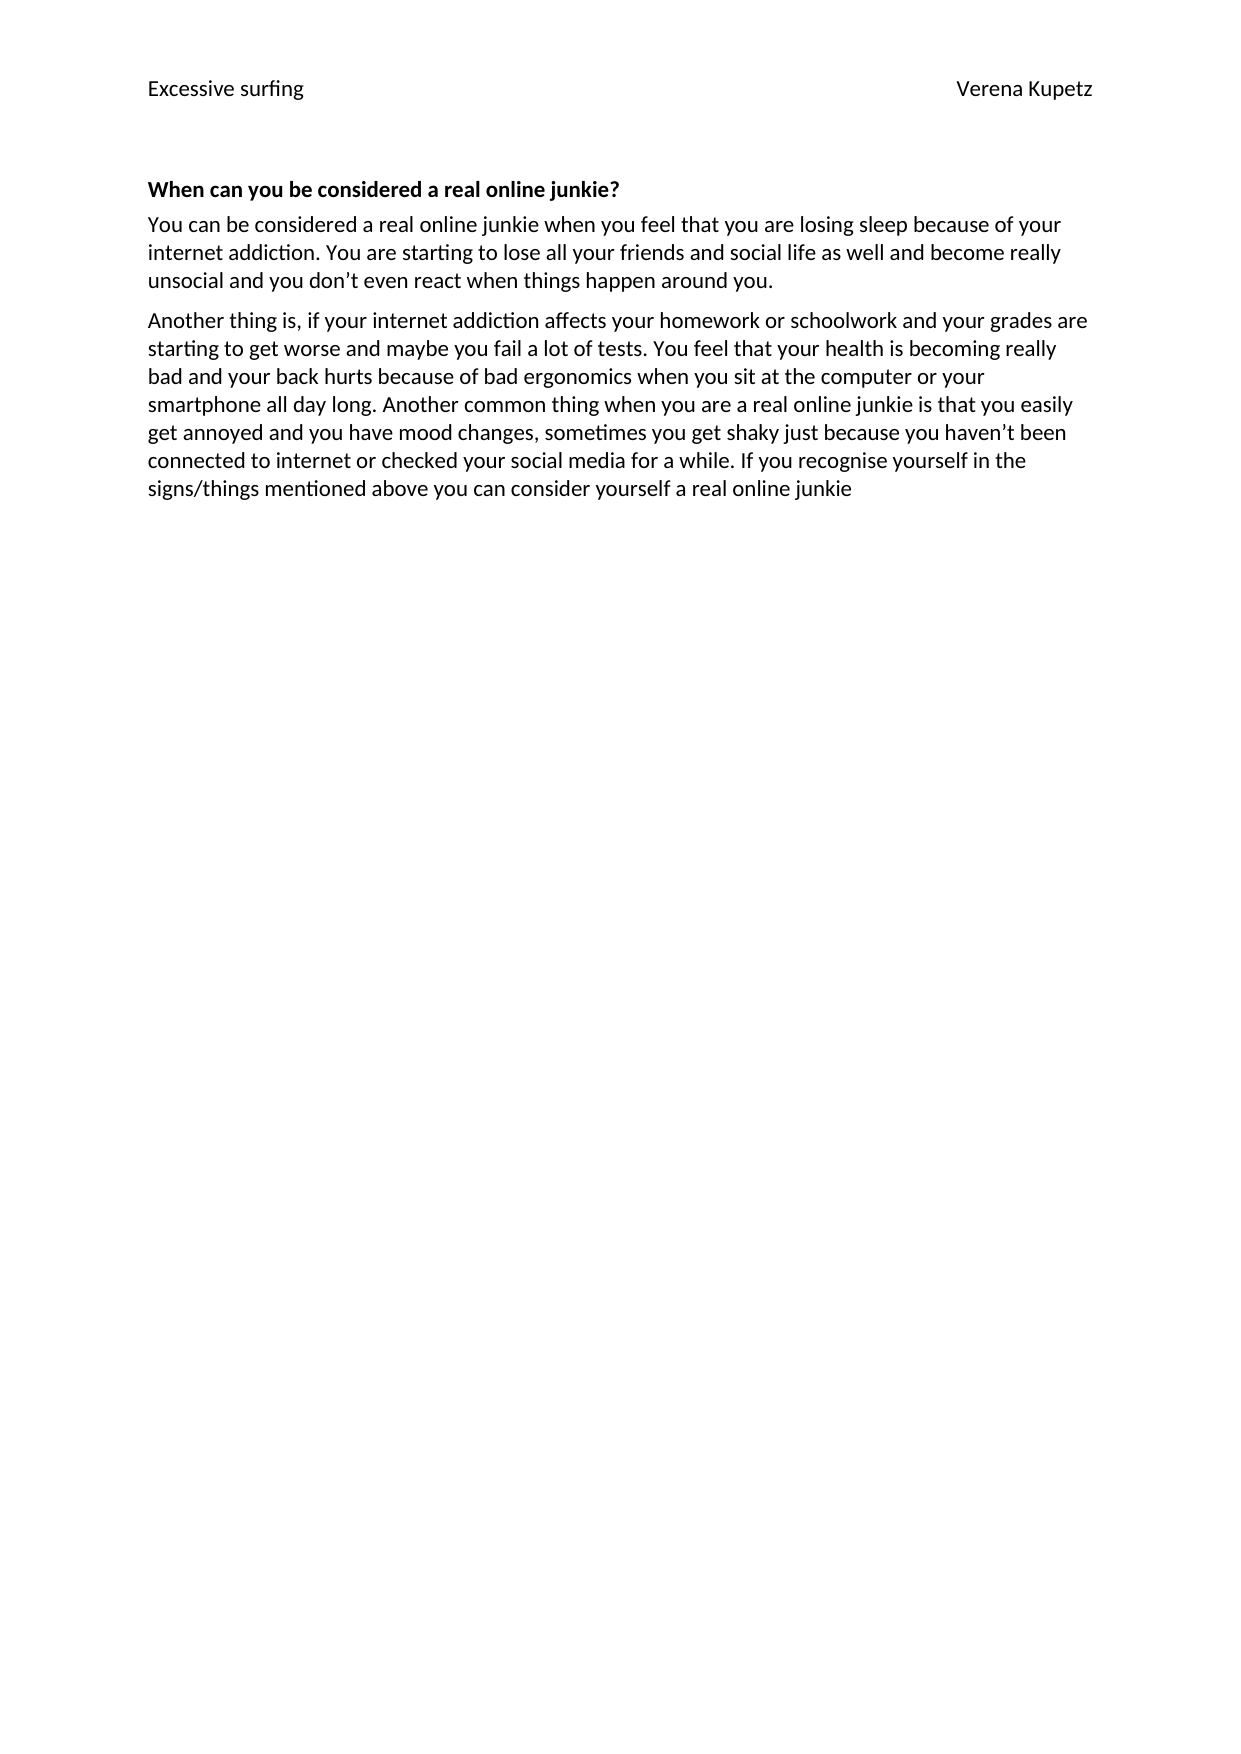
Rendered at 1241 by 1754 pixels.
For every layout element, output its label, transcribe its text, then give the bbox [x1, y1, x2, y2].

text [148, 148, 1093, 204]
text Another thing is, if your internet addiction affects your homework or schoolwork and your grades are starting to get worse and maybe you fail a lot of tests. You feel that your health is becoming really bad and your back hurts because of bad ergonomics when you sit at the computer or your smartphone all day long. Another common thing when you are a real online junkie is that you easily get annoyed and you have mood changes, sometimes you get shaky just because you haven’t been connected to internet or checked your social media for a while. If you recognise yourself in the signs/things mentioned above you can consider yourself a real online junkie [148, 306, 1093, 503]
text You can be considered a real online junkie when you feel that you are losing sleep because of your internet addiction. You are starting to lose all your friends and social life as well and become really unsocial and you don’t even react when things happen around you. [148, 210, 1093, 294]
